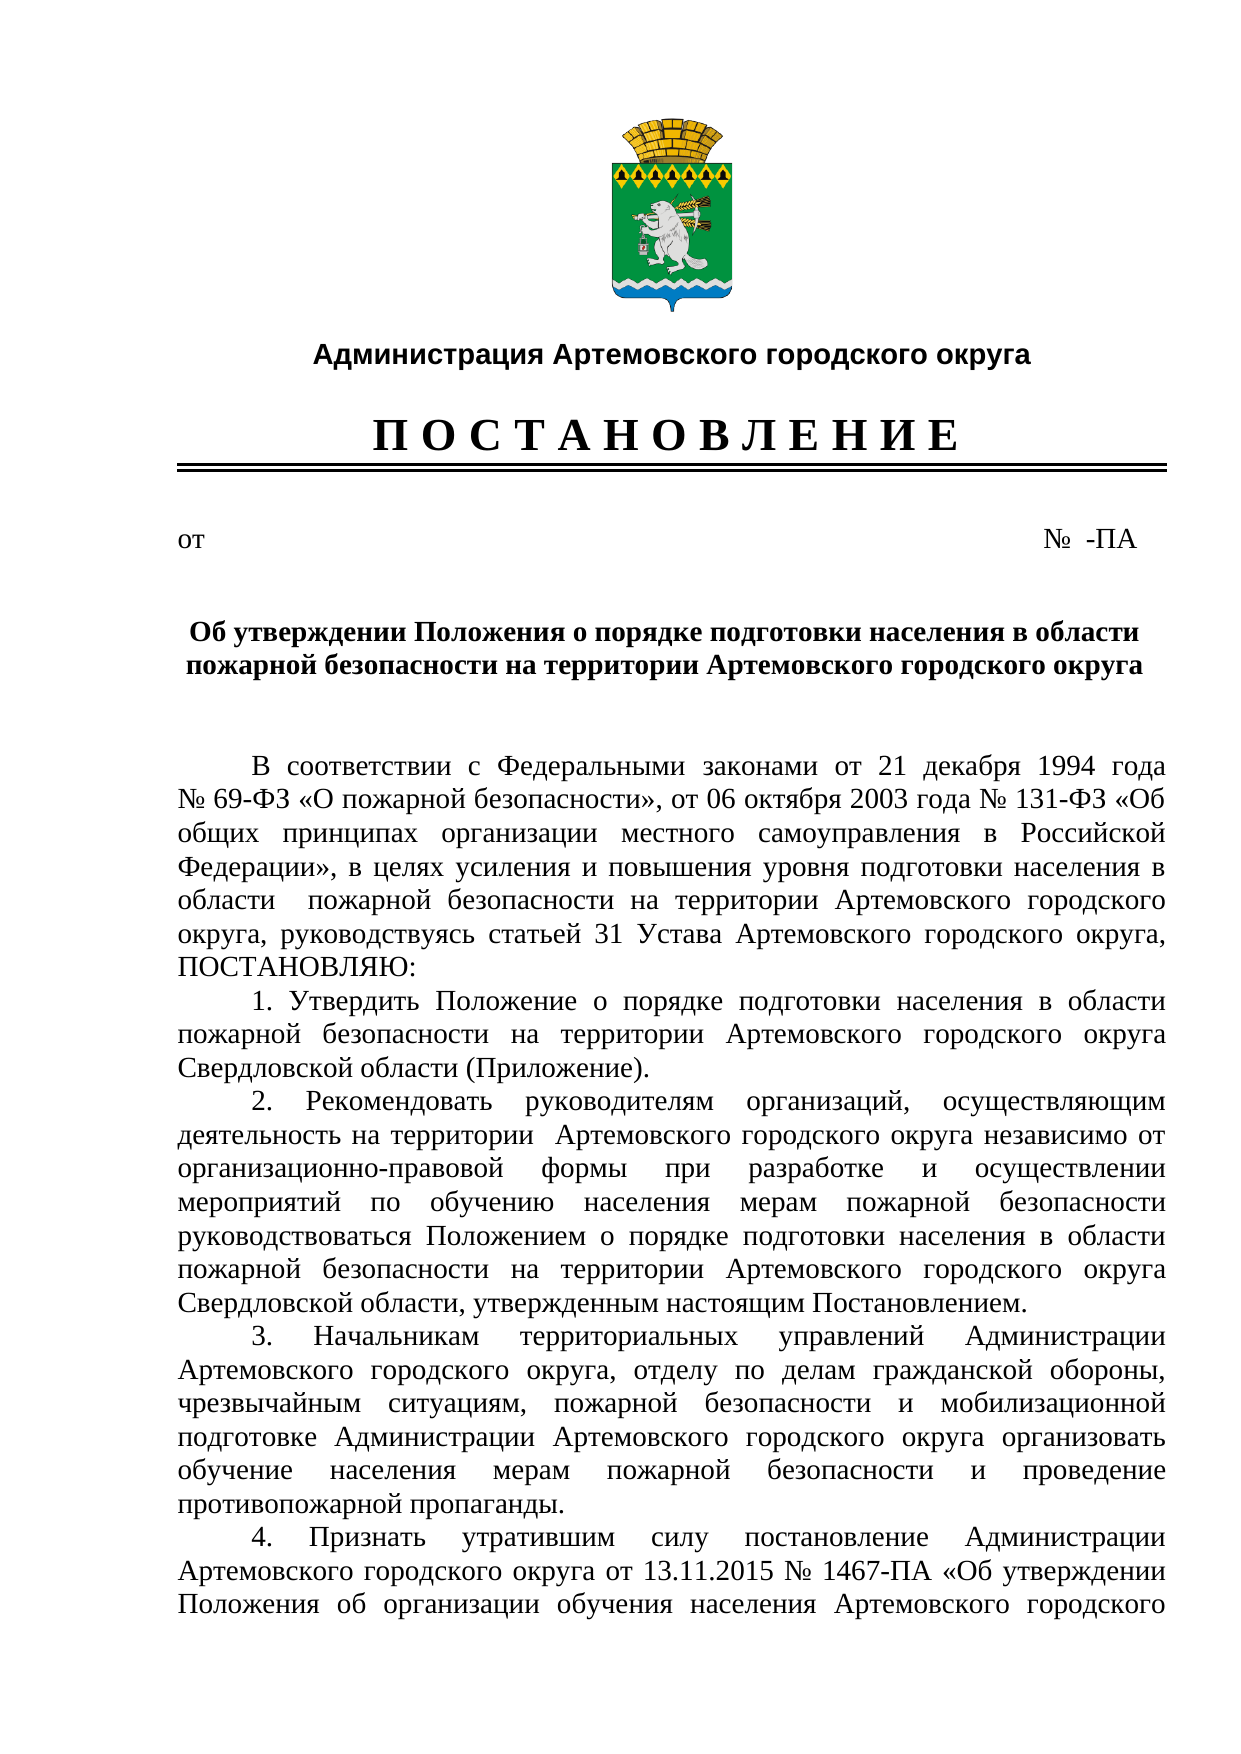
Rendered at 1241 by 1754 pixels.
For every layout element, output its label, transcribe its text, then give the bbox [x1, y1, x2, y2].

text ПОСТАНОВЛЕНИЕ [177, 408, 1167, 463]
text 1. Утвердить Положение о порядке подготовки населения в области пожарной безопасности на территории Артемовского городского округа Свердловской области (Приложение). [177, 983, 1167, 1083]
text 3. Начальникам территориальных управлений Администрации Артемовского городского округа, отделу по делам гражданской обороны, чрезвычайным ситуациям, пожарной безопасности и мобилизационной подготовке Администрации Артемовского городского округа организовать обучение населения мерам пожарной безопасности и проведение противопожарной пропаганды. [177, 1318, 1167, 1519]
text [177, 1519, 1167, 1620]
text от № -ПА [177, 521, 1167, 554]
text В соответствии с Федеральными законами от 21 декабря 1994 года № 69-ФЗ «О пожарной безопасности», от 06 октября 2003 года № 131-ФЗ «Об общих принципах организации местного самоуправления в Российской Федерации», в целях усиления и повышения уровня подготовки населения в области пожарной безопасности на территории Артемовского городского округа, руководствуясь статьей 31 Устава Артемовского городского округа, ПОСТАНОВЛЯЮ: [177, 748, 1167, 983]
text Администрация Артемовского городского округа [177, 337, 1167, 370]
picture [611, 118, 733, 312]
text 2. Рекомендовать руководителям организаций, осуществляющим деятельность на территории Артемовского городского округа независимо от организационно-правовой формы при разработке и осуществлении мероприятий по обучению населения мерам пожарной безопасности руководствоваться Положением о порядке подготовки населения в области пожарной безопасности на территории Артемовского городского округа Свердловской области, утвержденным настоящим Постановлением. [177, 1083, 1167, 1318]
title Об утверждении Положения о порядке подготовки населения в области пожарной безопасности на территории Артемовского городского округа [162, 614, 1167, 681]
